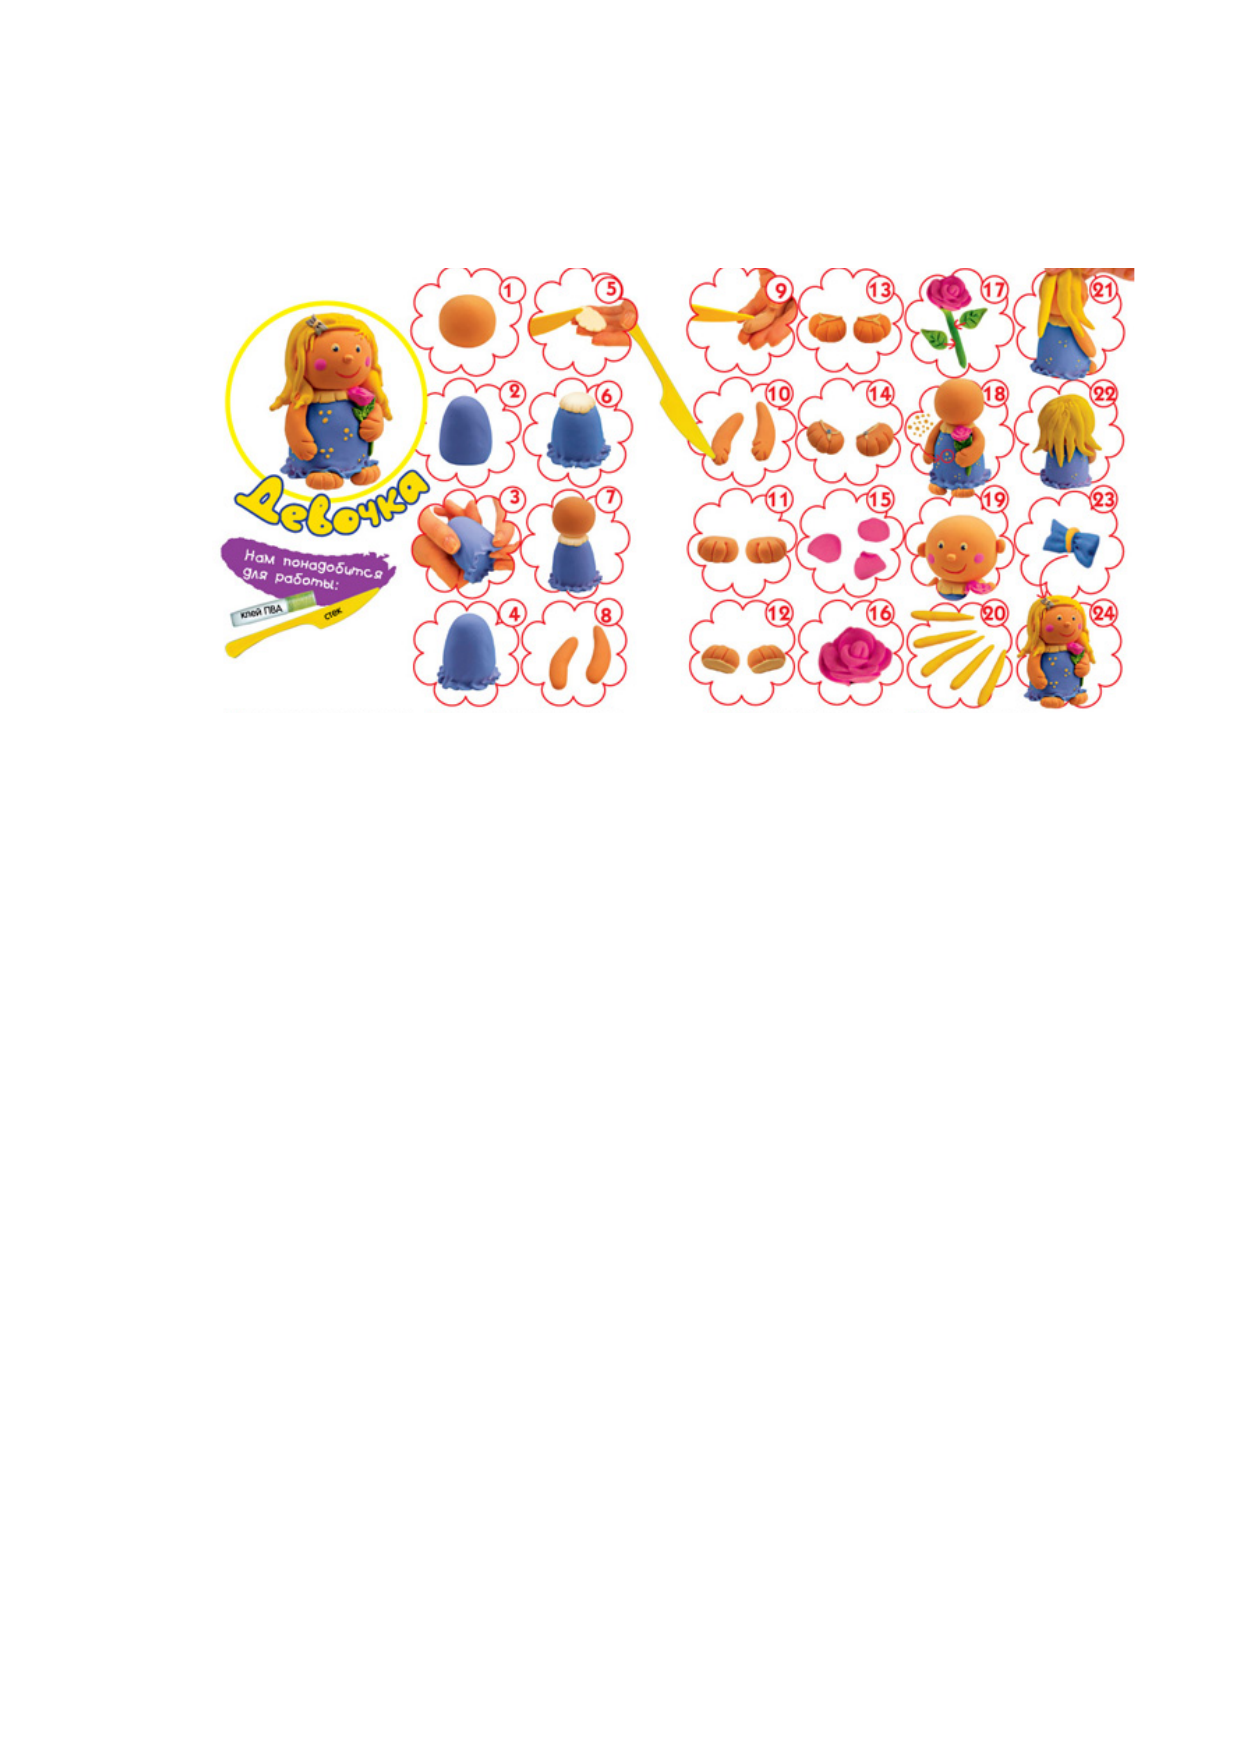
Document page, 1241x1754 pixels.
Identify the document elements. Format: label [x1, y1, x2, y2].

picture [179, 268, 1135, 713]
